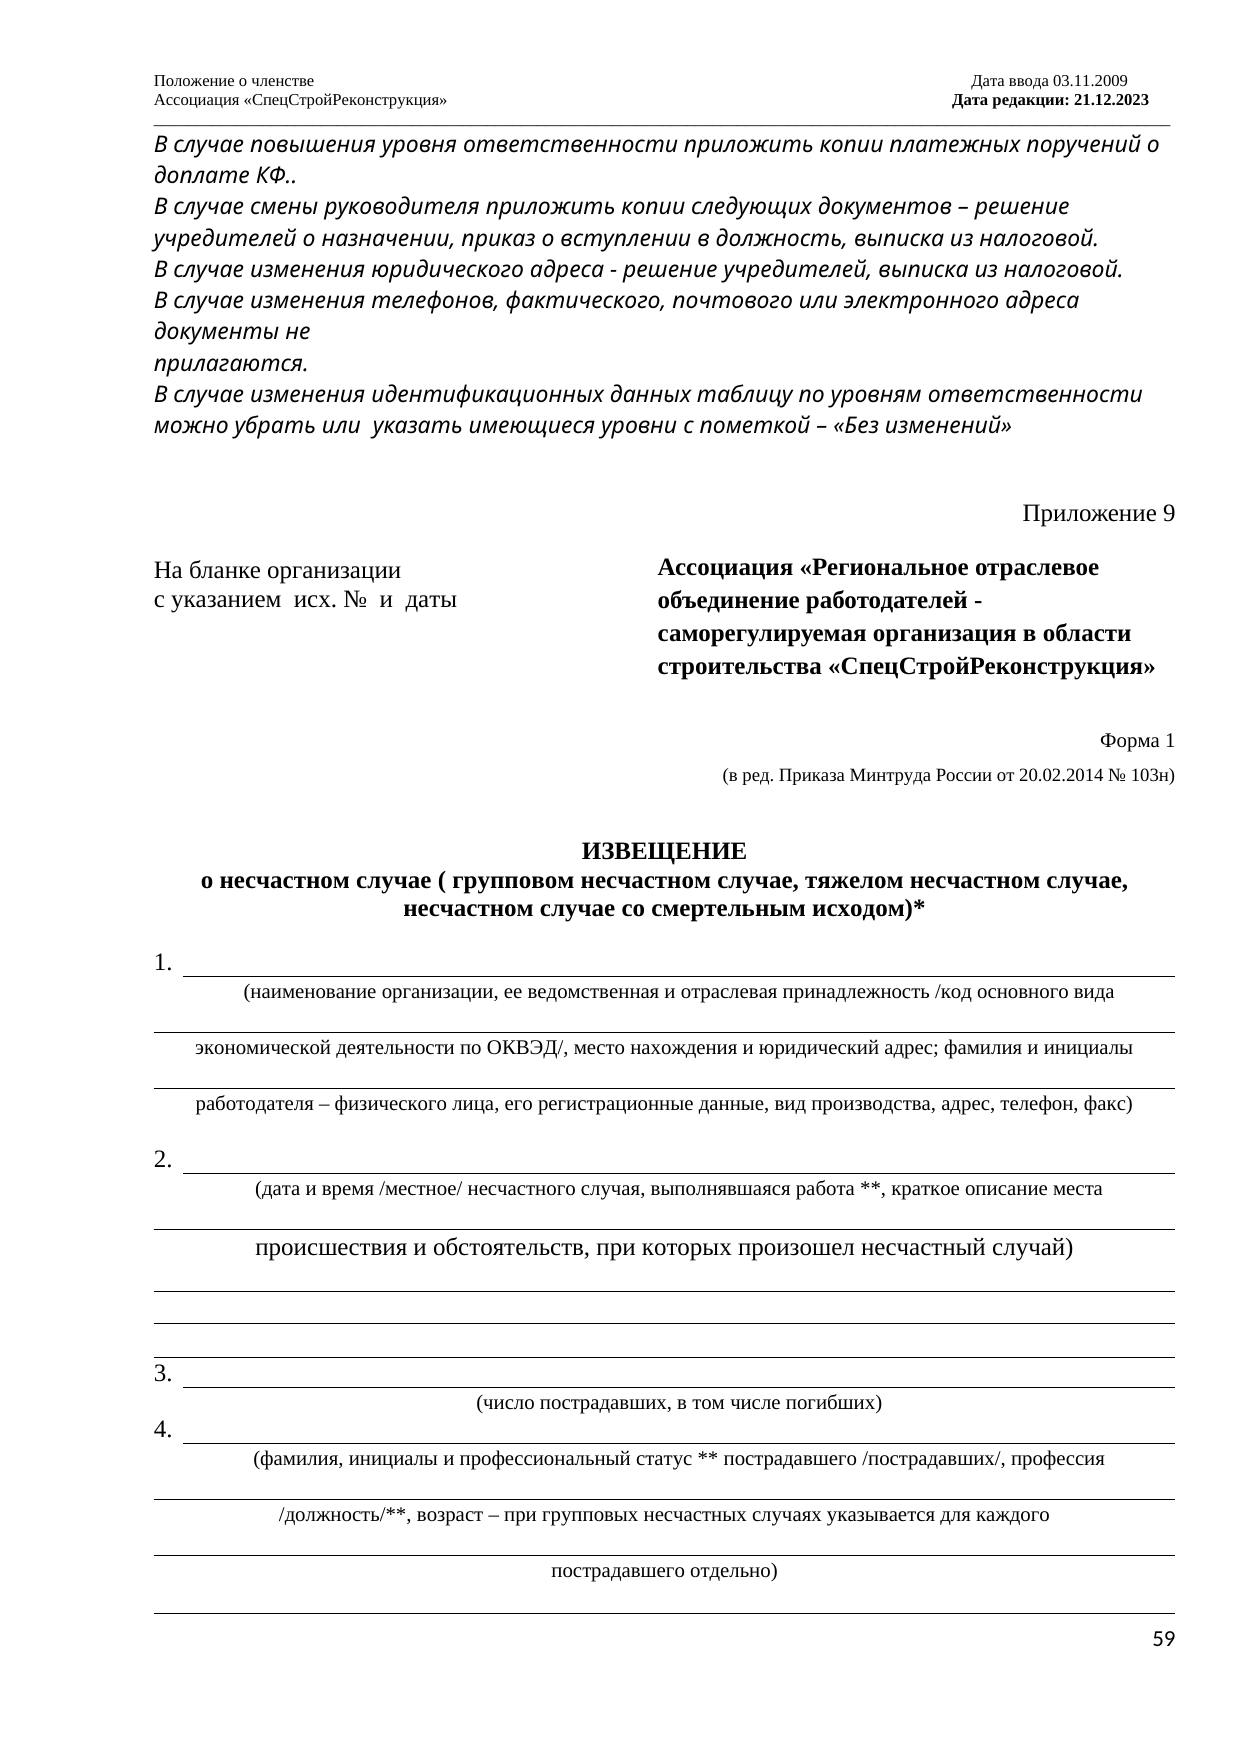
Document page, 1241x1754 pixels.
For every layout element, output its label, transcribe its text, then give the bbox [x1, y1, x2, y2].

text (в ред. Приказа Минтруда России от 20.02.2014 № 103н) [153, 764, 1175, 786]
text (наименование организации, ее ведомственная и отраслевая принадлежность /код основного вида [183, 977, 1175, 1003]
text ИЗВЕЩЕНИЕ о несчастном случае ( групповом несчастном случае, тяжелом несчастном случае, несчастном случае со смертельным исходом)* [153, 836, 1175, 922]
text Форма 1 [153, 728, 1175, 752]
text прилагаются. [153, 347, 1175, 378]
text В случае изменения телефонов, фактического, почтового или электронного адреса документы не [153, 284, 1175, 347]
text В случае изменения юридического адреса - решение учредителей, выписка из налоговой. [153, 253, 1175, 284]
text (число пострадавших, в том числе погибших) [183, 1388, 1175, 1414]
text В случае изменения идентификационных данных таблицу по уровням ответственности можно убрать или указать имеющиеся уровни с пометкой – «Без изменений» [153, 378, 1175, 440]
text пострадавшего отдельно) [153, 1556, 1175, 1582]
text работодателя – физического лица, его регистрационные данные, вид производства, адрес, телефон, факс) [153, 1089, 1175, 1115]
text В случае повышения уровня ответственности приложить копии платежных поручений о доплате КФ.. [153, 128, 1175, 190]
text (дата и время /местное/ несчастного случая, выполнявшаяся работа **, краткое описание места [183, 1174, 1175, 1200]
text экономической деятельности по ОКВЭД/, место нахождения и юридический адрес; фамилия и инициалы [153, 1033, 1175, 1059]
text с указанием исх. № и даты [153, 584, 642, 613]
text 4. [153, 1414, 1175, 1443]
text 2. [153, 1144, 1175, 1172]
text На бланке организации [153, 555, 642, 584]
text происшествия и обстоятельств, при которых произошел несчастный случай) [153, 1230, 1175, 1260]
text В случае смены руководителя приложить копии следующих документов – решение учредителей о назначении, приказ о вступлении в должность, выписка из налоговой. [153, 190, 1175, 253]
text 1. [153, 947, 1175, 976]
text Приложение 9 [153, 498, 1175, 527]
text (фамилия, инициалы и профессиональный статус ** пострадавшего /пострадавших/, профессия [183, 1444, 1175, 1470]
text /должность/**, возраст – при групповых несчастных случаях указывается для каждого [153, 1500, 1175, 1526]
text 3. [153, 1358, 1175, 1387]
